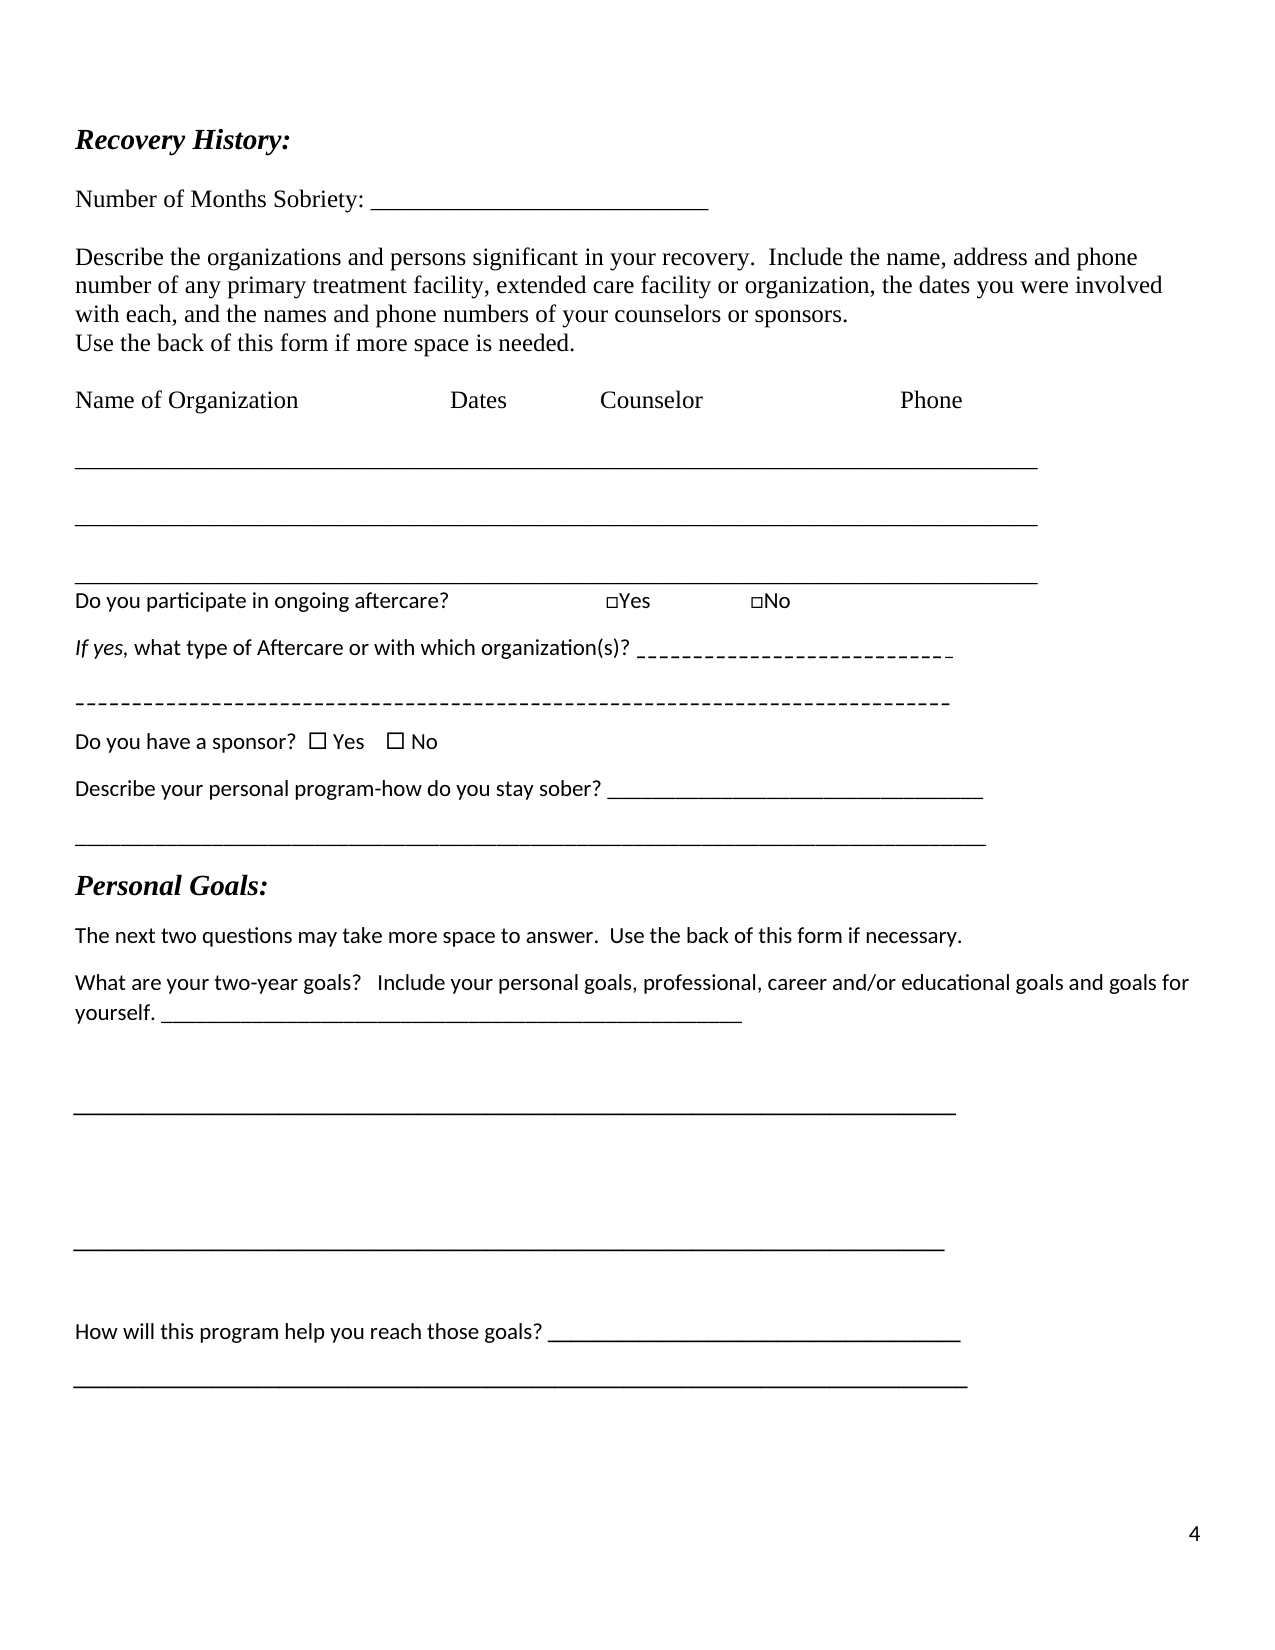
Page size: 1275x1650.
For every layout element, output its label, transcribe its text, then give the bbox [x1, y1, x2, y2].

text _____________________________________________________________________________ [75, 558, 1200, 587]
text _____________________________________________________________________________ [75, 500, 1200, 529]
text Use the back of this form if more space is needed. [75, 328, 1200, 357]
text Do you participate in ongoing aftercare? □Yes □No [75, 587, 1200, 615]
text ________________________________________________________________________________ [75, 821, 1200, 849]
text Number of Months Sobriety: ___________________________ [75, 184, 1200, 213]
text ____________________________________________________________________________ [75, 1227, 1200, 1253]
text What are your two-year goals? Include your personal goals, professional, career and/or educational goals and goals for yourself. ___________________________________________________ [75, 968, 1200, 1026]
text _____________________________________________________________________________ [75, 1092, 1200, 1118]
text _____________________________________________________________________________ [75, 443, 1200, 472]
text Recovery History: [75, 122, 1200, 155]
text Personal Goals: [75, 868, 1200, 901]
text Describe the organizations and persons significant in your recovery. Include the name, address and phone number of any primary treatment facility, extended care facility or organization, the dates you were involved with each, and the names and phone numbers of your counselors or sponsors. [75, 242, 1200, 328]
text Do you have a sponsor? Yes No [75, 727, 1200, 755]
text The next two questions may take more space to answer. Use the back of this form if necessary. [75, 921, 1200, 949]
text Name of Organization Dates Counselor Phone [75, 385, 1200, 414]
text How will this program help you reach those goals? ____________________________________ [75, 1317, 1200, 1345]
text _____________________________________________________________________________ [75, 680, 1200, 708]
text If yes, what type of Aftercare or with which organization(s)? ____________________________ [75, 633, 1200, 662]
text Describe your personal program-how do you stay sober? _________________________________ [75, 774, 1200, 802]
text ______________________________________________________________________________ [75, 1364, 1200, 1390]
